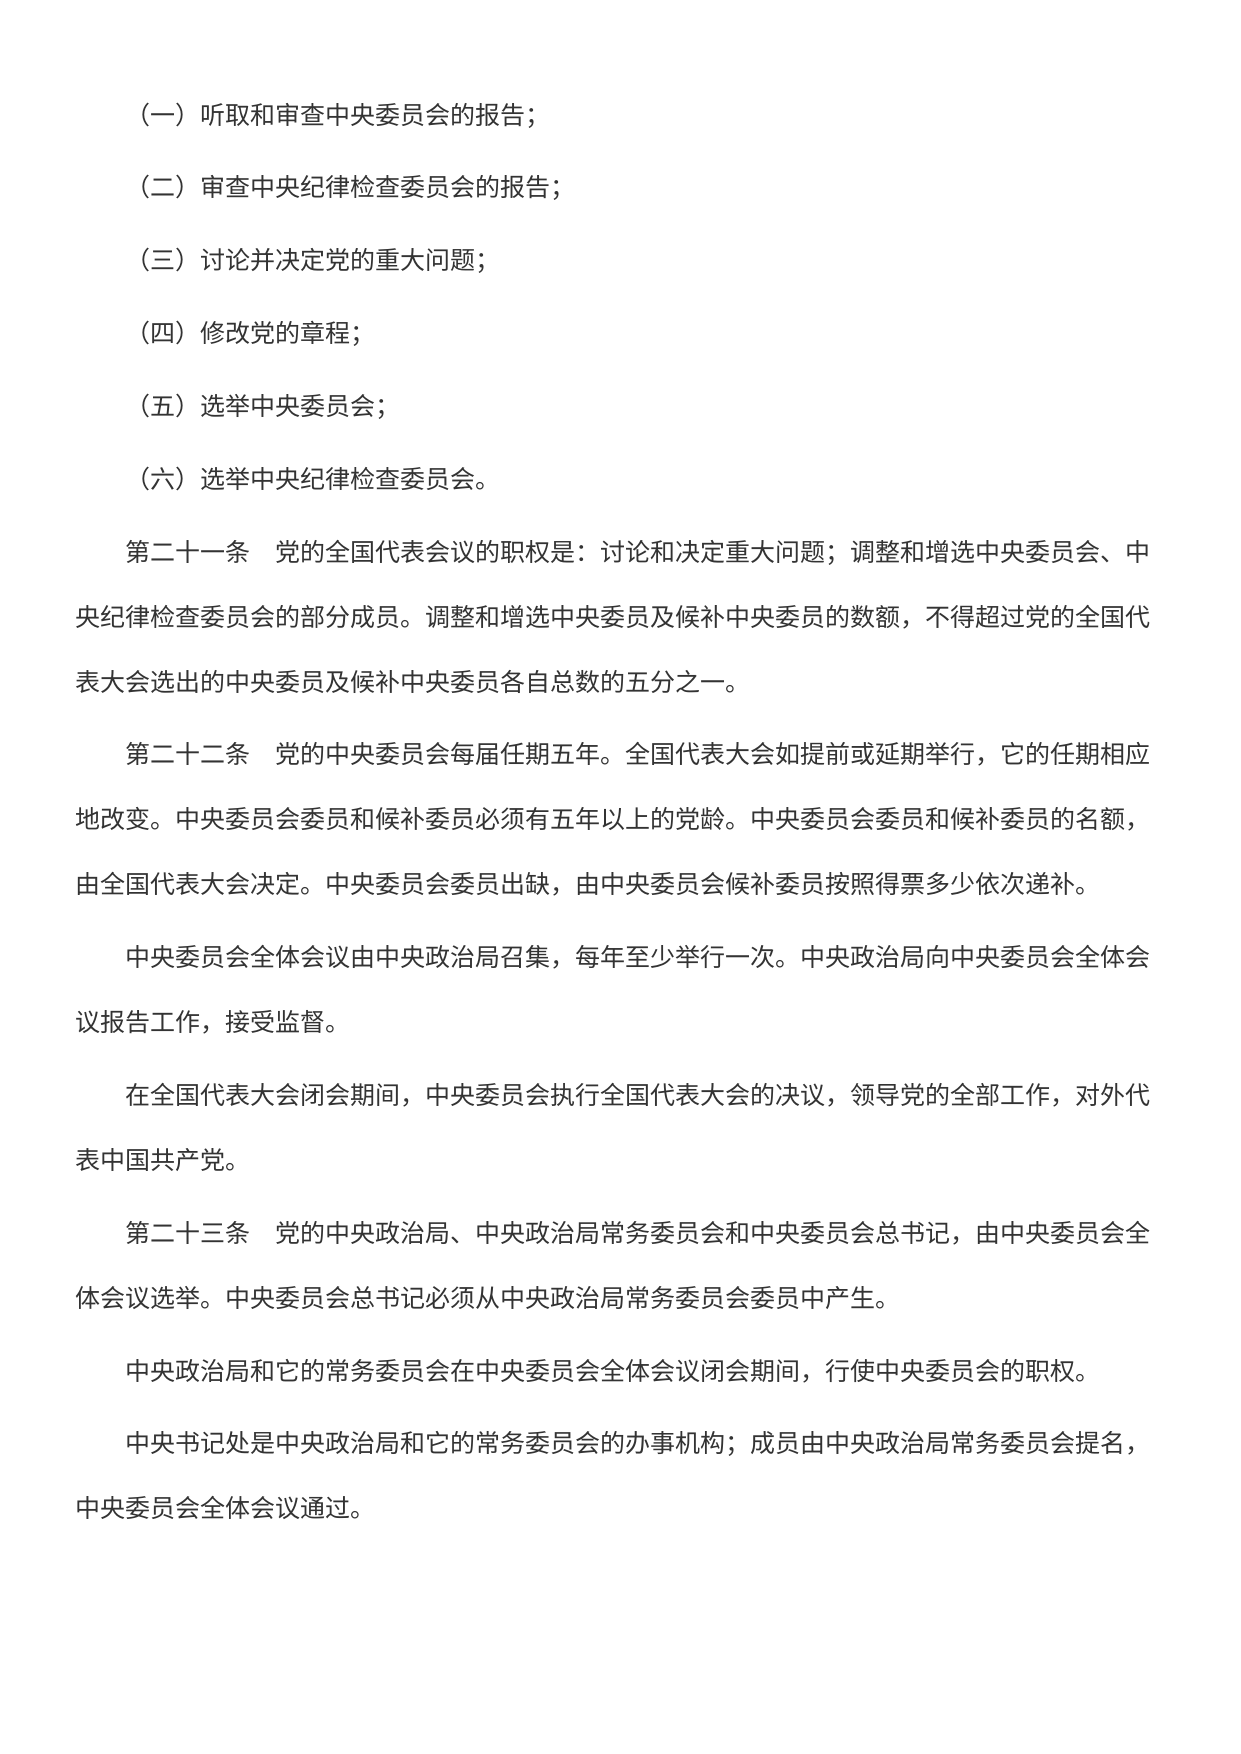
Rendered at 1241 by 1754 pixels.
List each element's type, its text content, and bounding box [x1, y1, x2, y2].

text 第二十二条 党的中央委员会每届任期五年。全国代表大会如提前或延期举行，它的任期相应地改变。中央委员会委员和候补委员必须有五年以上的党龄。中央委员会委员和候补委员的名额，由全国代表大会决定。中央委员会委员出缺，由中央委员会候补委员按照得票多少依次递补。 [75, 720, 1165, 915]
text 第二十三条 党的中央政治局、中央政治局常务委员会和中央委员会总书记，由中央委员会全体会议选举。中央委员会总书记必须从中央政治局常务委员会委员中产生。 [75, 1199, 1165, 1329]
text 中央书记处是中央政治局和它的常务委员会的办事机构；成员由中央政治局常务委员会提名，中央委员会全体会议通过。 [75, 1409, 1165, 1539]
text 中央政治局和它的常务委员会在中央委员会全体会议闭会期间，行使中央委员会的职权。 [75, 1337, 1165, 1402]
text （六）选举中央纪律检查委员会。 [75, 445, 1165, 510]
text （四）修改党的章程； [75, 299, 1165, 364]
text （三）讨论并决定党的重大问题； [75, 226, 1165, 291]
text （五）选举中央委员会； [75, 372, 1165, 437]
text 第二十一条 党的全国代表会议的职权是：讨论和决定重大问题；调整和增选中央委员会、中央纪律检查委员会的部分成员。调整和增选中央委员及候补中央委员的数额，不得超过党的全国代表大会选出的中央委员及候补中央委员各自总数的五分之一。 [75, 518, 1165, 713]
text （二）审查中央纪律检查委员会的报告； [75, 153, 1165, 218]
text （一）听取和审查中央委员会的报告； [75, 81, 1165, 146]
text 在全国代表大会闭会期间，中央委员会执行全国代表大会的决议，领导党的全部工作，对外代表中国共产党。 [75, 1061, 1165, 1191]
text 中央委员会全体会议由中央政治局召集，每年至少举行一次。中央政治局向中央委员会全体会议报告工作，接受监督。 [75, 923, 1165, 1053]
